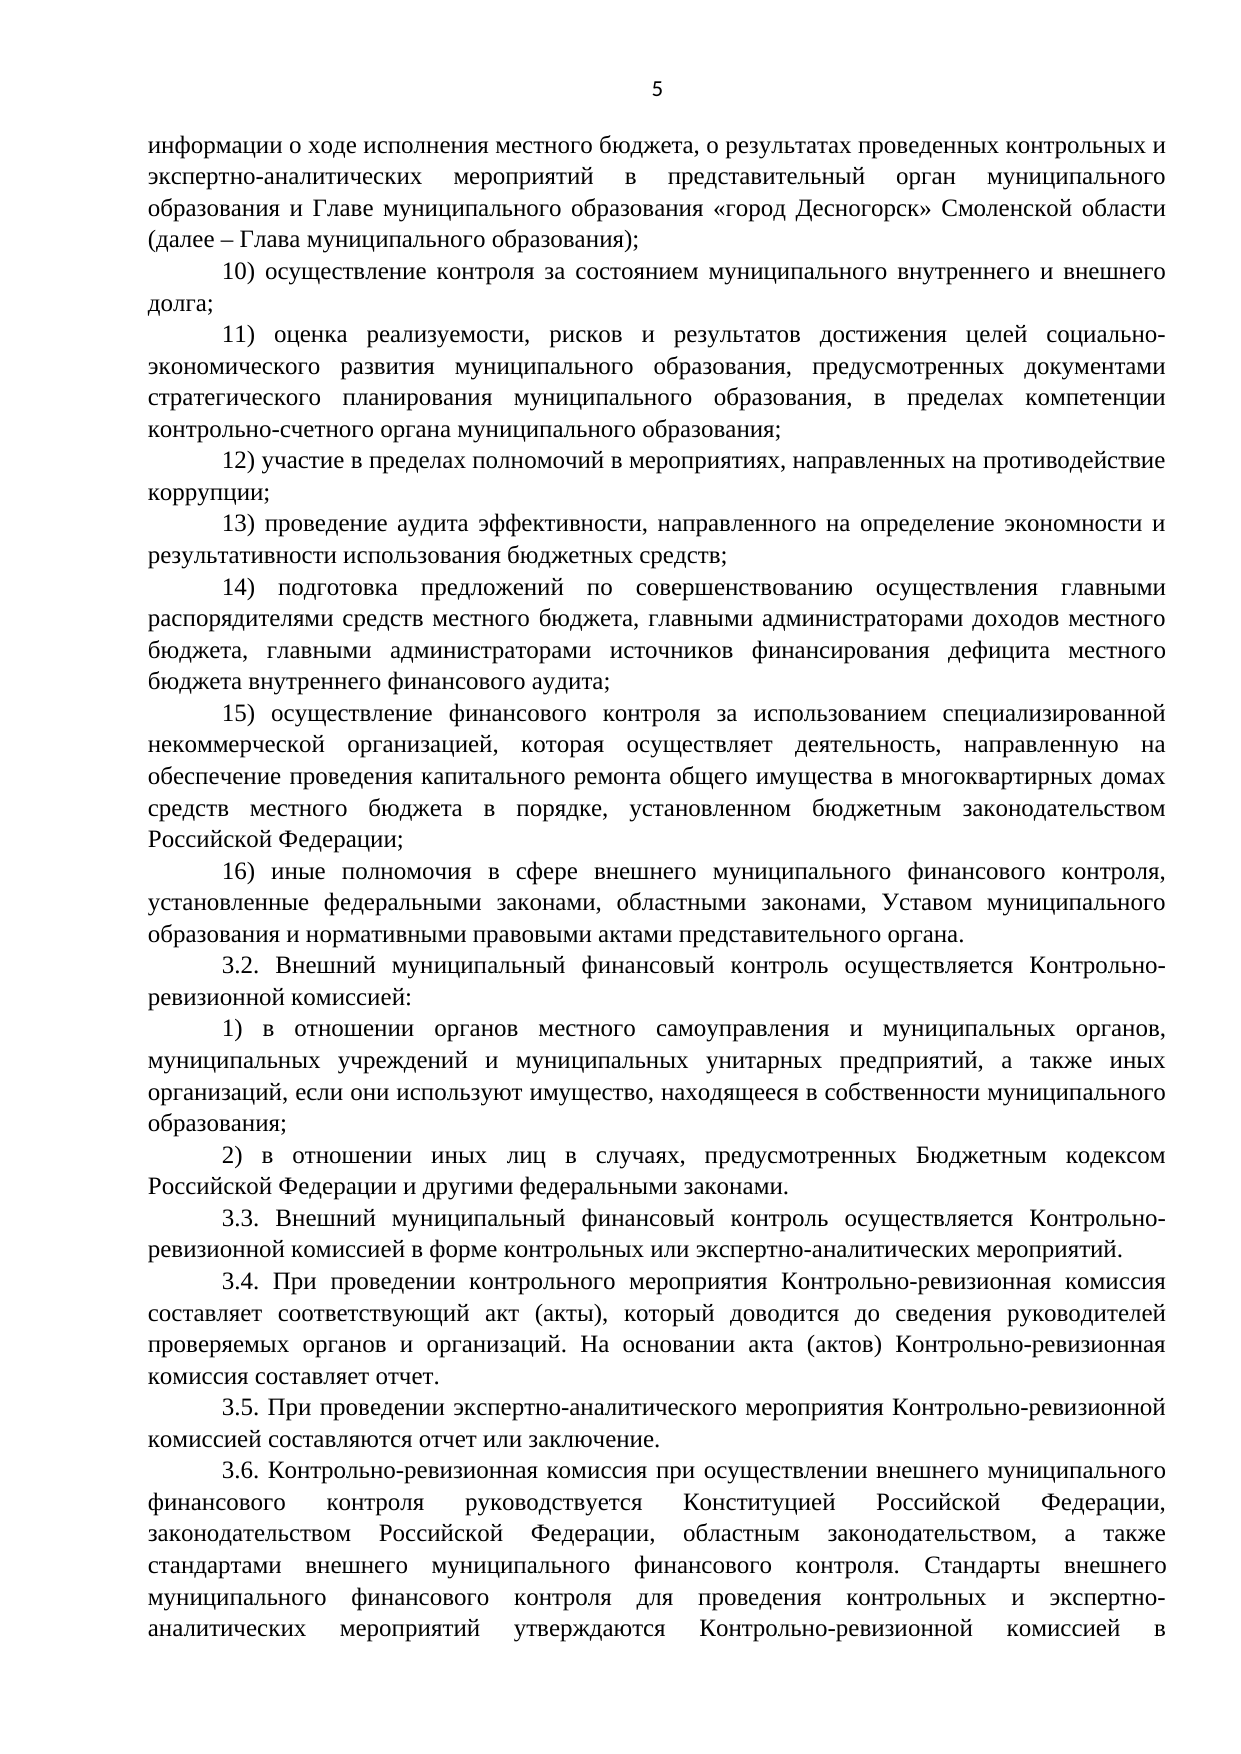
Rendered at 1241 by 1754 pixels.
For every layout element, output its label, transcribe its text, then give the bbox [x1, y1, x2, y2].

text 10) осуществление контроля за состоянием муниципального внутреннего и внешнего долга; [148, 256, 1167, 316]
text 15) осуществление финансового контроля за использованием специализированной некоммерческой организацией, которая осуществляет деятельность, направленную на обеспечение проведения капитального ремонта общего имущества в многоквартирных домах средств местного бюджета в порядке, установленном бюджетным законодательством Российской Федерации; [148, 698, 1167, 853]
text 3.2. Внешний муниципальный финансовый контроль осуществляется Контрольно-ревизионной комиссией: [148, 950, 1167, 1011]
text 3.5. При проведении экспертно-аналитического мероприятия Контрольно-ревизионной комиссией составляются отчет или заключение. [148, 1392, 1167, 1453]
text 16) иные полномочия в сфере внешнего муниципального финансового контроля, установленные федеральными законами, областными законами, Уставом муниципального образования и нормативными правовыми актами представительного органа. [148, 856, 1167, 948]
text 1) в отношении органов местного самоуправления и муниципальных органов, муниципальных учреждений и муниципальных унитарных предприятий, а также иных организаций, если они используют имущество, находящееся в собственности муниципального образования; [148, 1013, 1167, 1137]
text 2) в отношении иных лиц в случаях, предусмотренных Бюджетным кодексом Российской Федерации и другими федеральными законами. [148, 1140, 1167, 1200]
text 12) участие в пределах полномочий в мероприятиях, направленных на противодействие коррупции; [148, 445, 1167, 506]
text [148, 1455, 1167, 1642]
text 3.3. Внешний муниципальный финансовый контроль осуществляется Контрольно-ревизионной комиссией в форме контрольных или экспертно-аналитических мероприятий. [148, 1203, 1167, 1263]
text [148, 130, 1167, 253]
text 14) подготовка предложений по совершенствованию осуществления главными распорядителями средств местного бюджета, главными администраторами доходов местного бюджета, главными администраторами источников финансирования дефицита местного бюджета внутреннего финансового аудита; [148, 572, 1167, 695]
text 3.4. При проведении контрольного мероприятия Контрольно-ревизионная комиссия составляет соответствующий акт (акты), который доводится до сведения руководителей проверяемых органов и организаций. На основании акта (актов) Контрольно-ревизионная комиссия составляет отчет. [148, 1266, 1167, 1389]
text 13) проведение аудита эффективности, направленного на определение экономности и результативности использования бюджетных средств; [148, 508, 1167, 569]
text 11) оценка реализуемости, рисков и результатов достижения целей социально-экономического развития муниципального образования, предусмотренных документами стратегического планирования муниципального образования, в пределах компетенции контрольно-счетного органа муниципального образования; [148, 319, 1167, 443]
